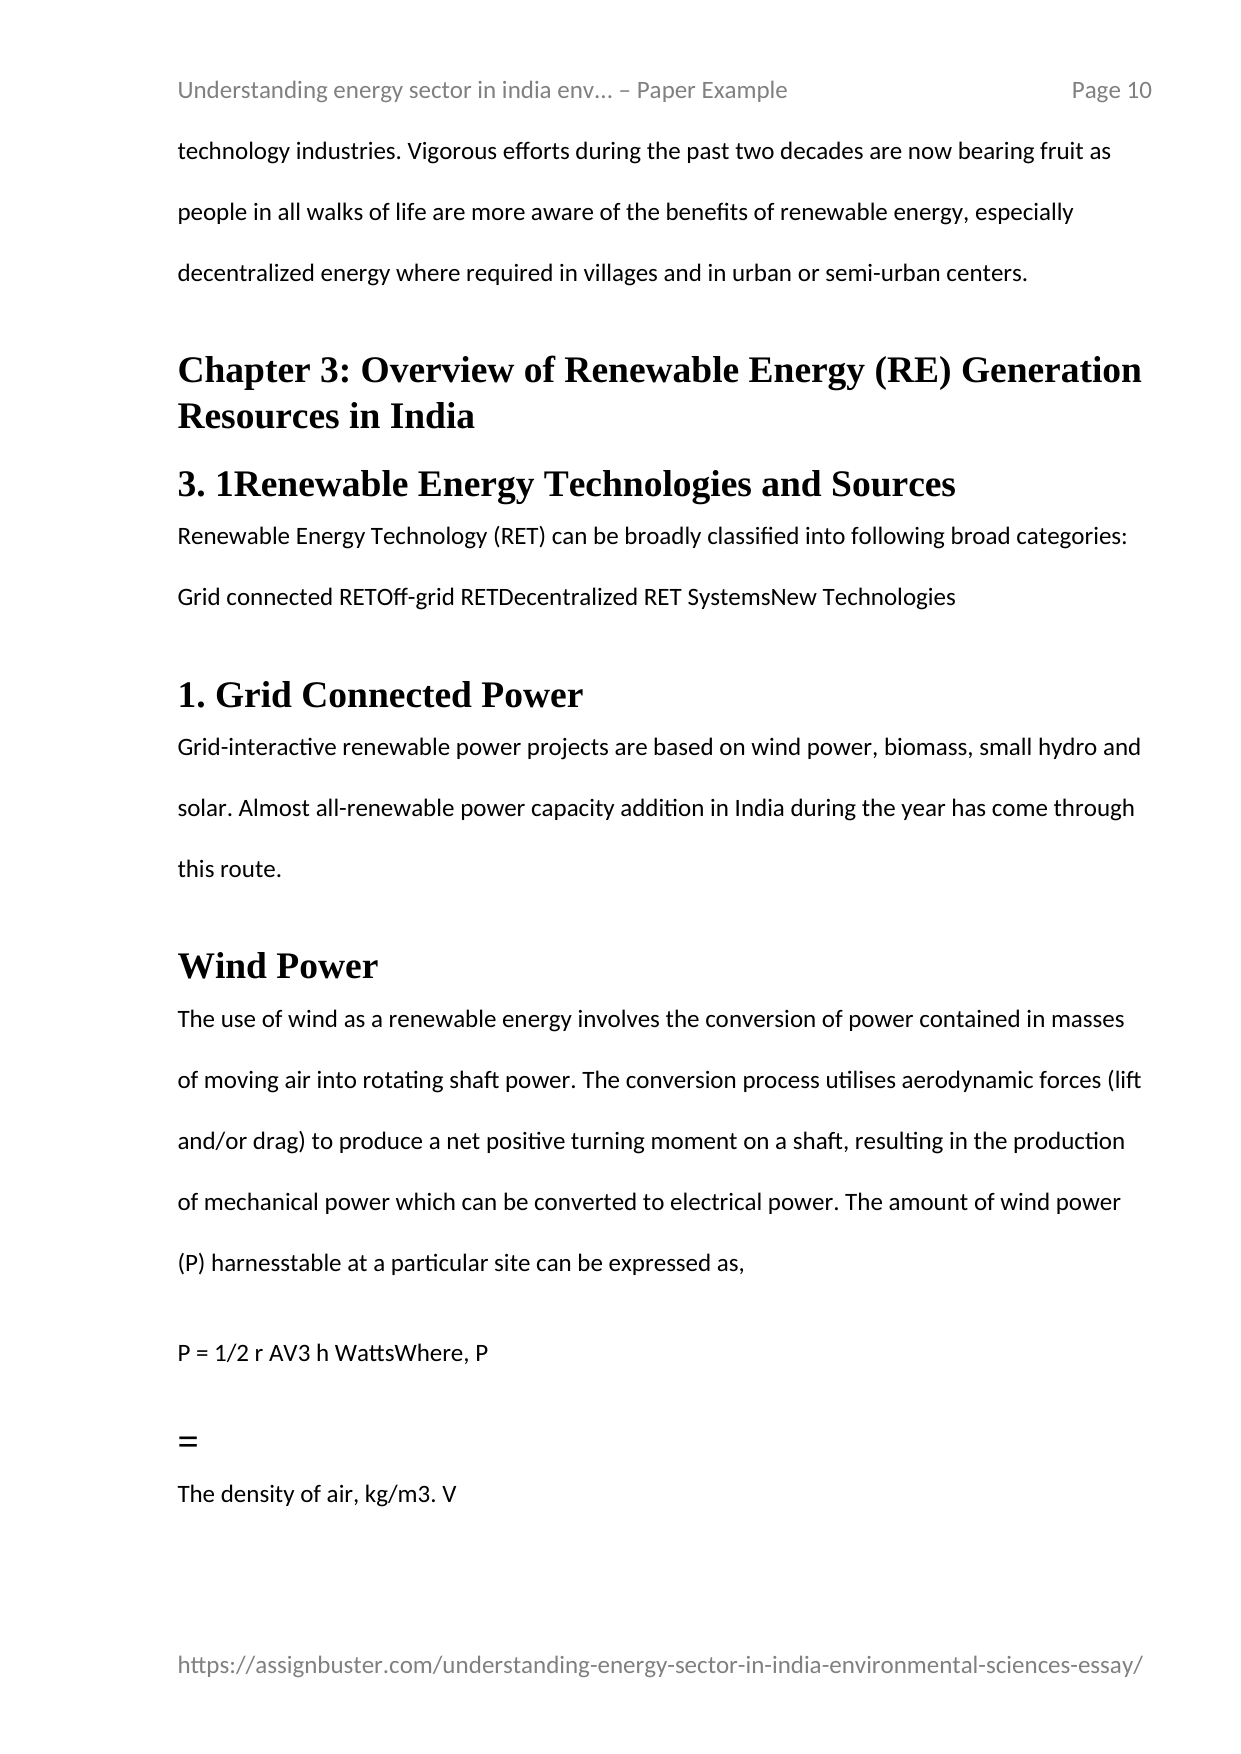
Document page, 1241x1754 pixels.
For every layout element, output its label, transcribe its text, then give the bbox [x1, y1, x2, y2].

subtitle Chapter 3: Overview of Renewable Energy (RE) Generation Resources in India [177, 347, 1152, 437]
text The use of wind as a renewable energy involves the conversion of power contained in masses of moving air into rotating shaft power. The conversion process utilises aerodynamic forces (lift and/or drag) to produce a net positive turning moment on a shaft, resulting in the production of mechanical power which can be converted to electrical power. The amount of wind power (P) harnesstable at a particular site can be expressed as, [177, 1003, 1152, 1277]
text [177, 135, 1152, 287]
subtitle 3. 1Renewable Energy Technologies and Sources [177, 461, 1152, 504]
subtitle 1. Grid Connected Power [177, 672, 1152, 715]
text Renewable Energy Technology (RET) can be broadly classified into following broad categories: Grid connected RETOff-grid RETDecentralized RET SystemsNew Technologies [177, 520, 1152, 612]
text P = 1/2 r AV3 h WattsWhere, P [177, 1337, 1152, 1368]
subtitle = [177, 1419, 1152, 1462]
subtitle Wind Power [177, 944, 1152, 987]
text Grid-interactive renewable power projects are based on wind power, biomass, small hydro and solar. Almost all-renewable power capacity addition in India during the year has come through this route. [177, 731, 1152, 884]
text The density of air, kg/m3. V [177, 1478, 1152, 1509]
